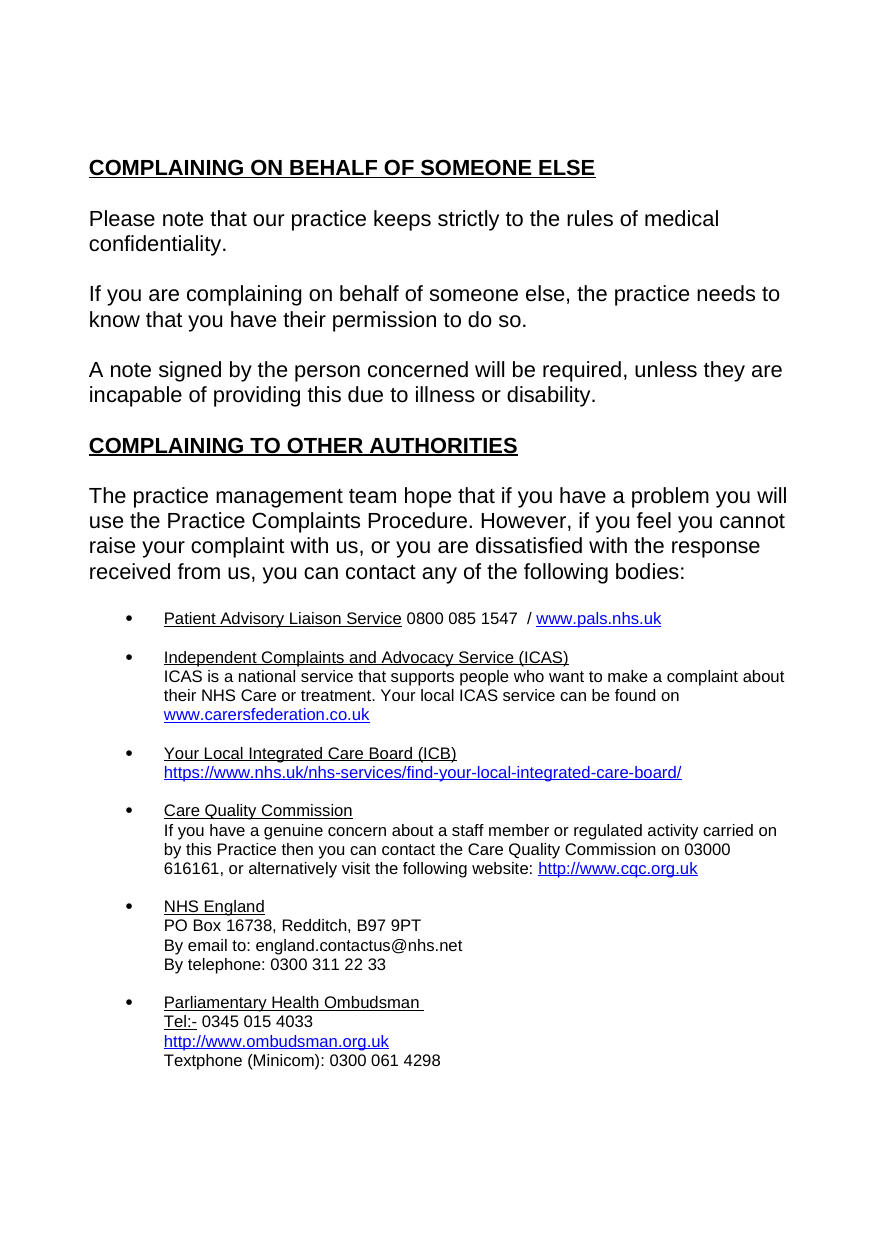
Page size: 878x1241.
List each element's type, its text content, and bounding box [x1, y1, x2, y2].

list Your Local Integrated Care Board (ICB) [126, 743, 788, 763]
text By telephone: 0300 311 22 33 [164, 954, 788, 974]
text PO Box 16738, Redditch, B97 9PT [164, 916, 788, 935]
text If you have a genuine concern about a staff member or regulated activity carried on by this Practice then you can contact the Care Quality Commission on 03000 616161, or alternatively visit the following website: http://www.cqc.org.uk [164, 820, 788, 878]
list Patient Advisory Liaison Service 0800 085 1547 / www.pals.nhs.uk [126, 609, 788, 628]
list Tel:- 0345 015 4033 [164, 1012, 788, 1031]
list Textphone (Minicom): 0300 061 4298 [164, 1051, 788, 1070]
text The practice management team hope that if you have a problem you will use the Practice Complaints Procedure. However, if you feel you cannot raise your complaint with us, or you are dissatisfied with the response received from us, you can contact any of the following bodies: [89, 483, 788, 584]
text If you are complaining on behalf of someone else, the practice needs to know that you have their permission to do so. [89, 281, 788, 332]
text By email to: england.contactus@nhs.net [164, 935, 788, 954]
text https://www.nhs.uk/nhs-services/find-your-local-integrated-care-board/ [164, 763, 788, 782]
text Please note that our practice keeps strictly to the rules of medical confidentiality. [89, 206, 788, 256]
list Care Quality Commission [126, 801, 788, 820]
text A note signed by the person concerned will be required, unless they are incapable of providing this due to illness or disability. [89, 357, 788, 407]
list Independent Complaints and Advocacy Service (ICAS) [126, 647, 788, 667]
list http://www.ombudsman.org.uk [164, 1031, 788, 1051]
text COMPLAINING TO OTHER AUTHORITIES [89, 433, 788, 458]
list NHS England [126, 897, 788, 916]
text ICAS is a national service that supports people who want to make a complaint about their NHS Care or treatment. Your local ICAS service can be found on www.carersfederation.co.uk [164, 667, 788, 724]
list Parliamentary Health Ombudsman [126, 993, 788, 1012]
text COMPLAINING ON BEHALF OF SOMEONE ELSE [89, 155, 788, 181]
